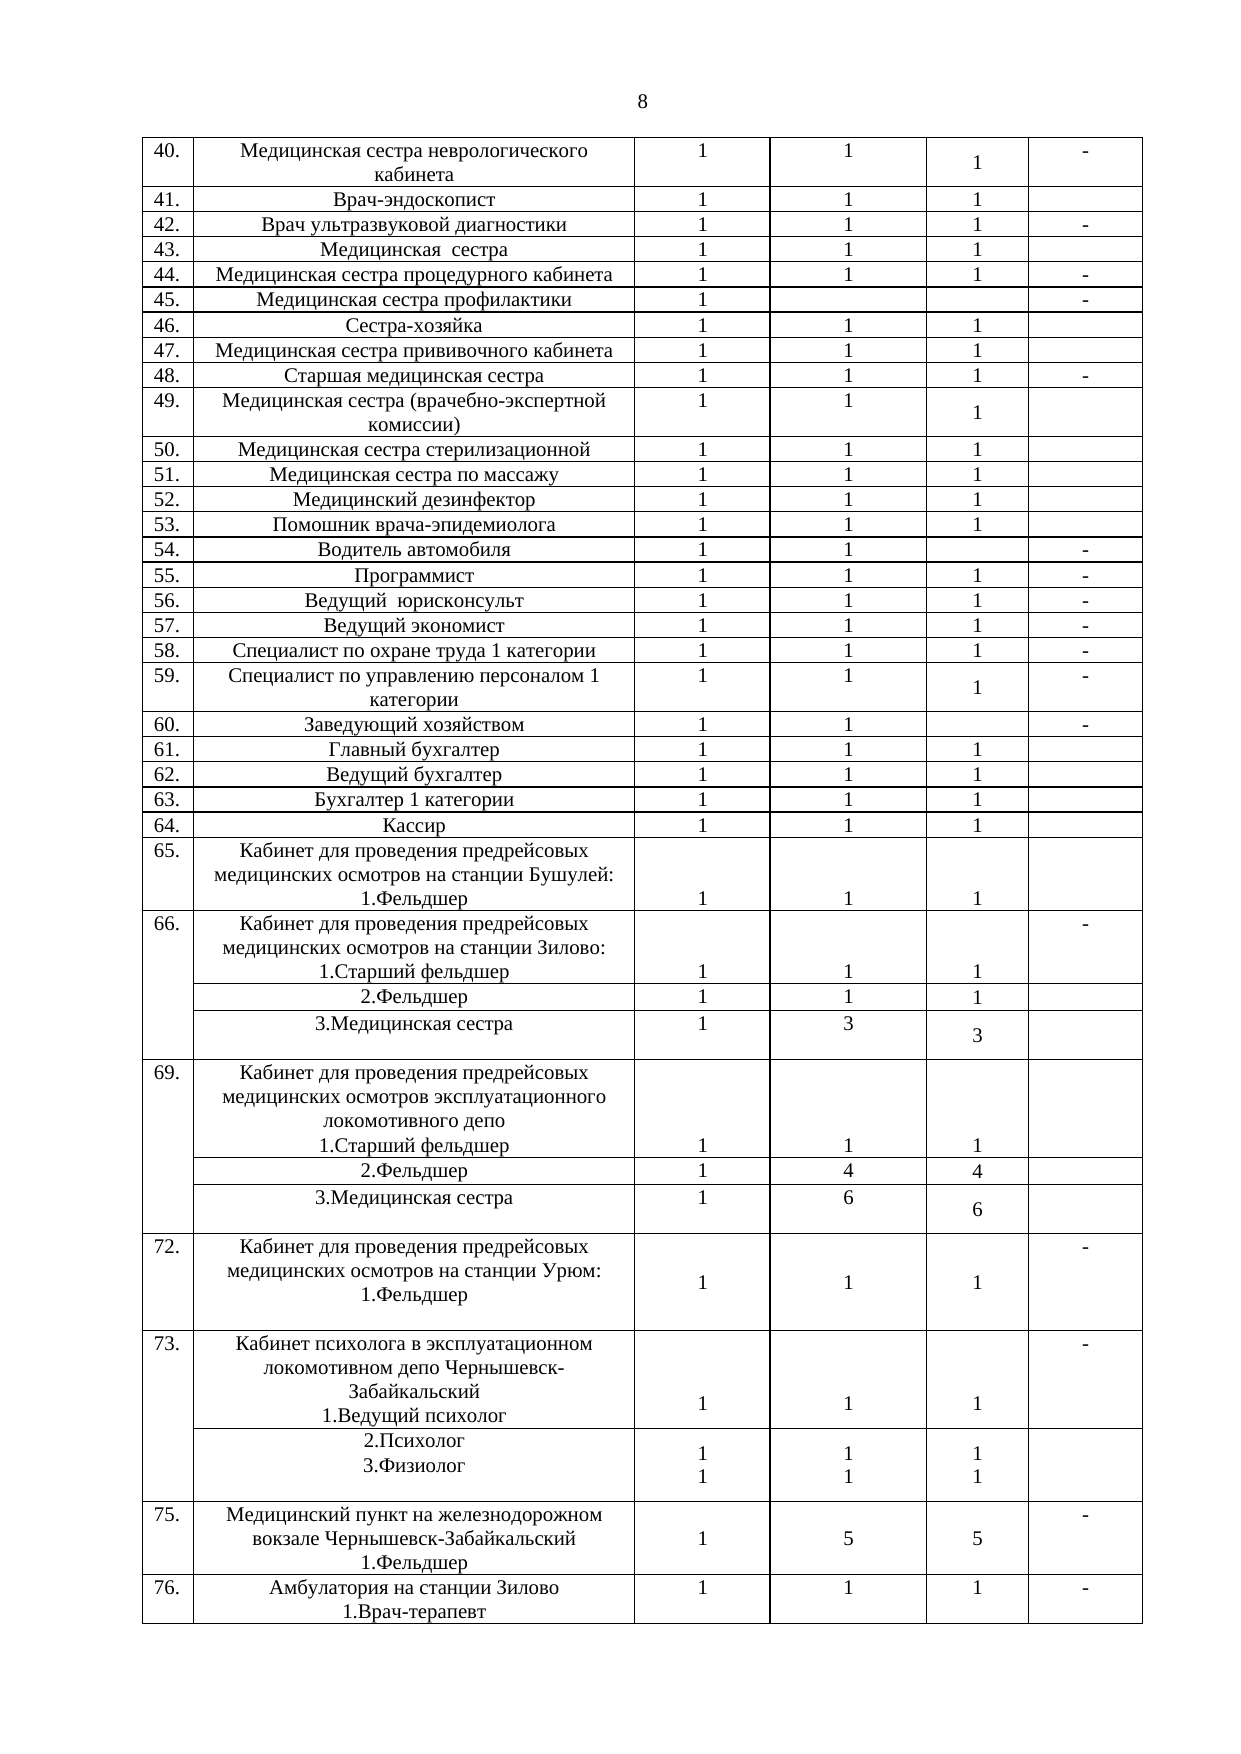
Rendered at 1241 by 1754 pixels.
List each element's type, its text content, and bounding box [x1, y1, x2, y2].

table_cell 1 [635, 911, 769, 983]
table_cell [1029, 388, 1142, 436]
table_cell [1029, 437, 1142, 461]
table_cell 1 [635, 613, 769, 637]
table_cell 1 [927, 212, 1028, 236]
table_cell Медицинская сестра по массажу [194, 462, 634, 486]
table_cell [143, 388, 193, 436]
table_cell - [1029, 712, 1142, 736]
table_cell 1 [771, 538, 926, 561]
table_cell [143, 313, 193, 337]
table_cell 5 [927, 1502, 1028, 1574]
table_cell 2.Фельдшер [194, 1158, 634, 1184]
table_cell 1 [771, 613, 926, 637]
table_cell [143, 487, 193, 511]
table_cell [143, 613, 193, 637]
table_cell 1 [927, 138, 1028, 186]
table_cell 1 [927, 187, 1028, 211]
table_cell 1 [635, 1060, 769, 1157]
table_cell [927, 538, 1028, 561]
table_cell 1 [927, 737, 1028, 761]
table_cell [143, 237, 193, 261]
table_cell Медицинский пункт на железнодорожном вокзале Чернышевск-Забайкальский 1.Фельдшер [194, 1502, 634, 1574]
table_cell [143, 262, 193, 286]
table_cell 1 [771, 313, 926, 337]
table_cell 1 [927, 313, 1028, 337]
table_cell 1 [771, 1331, 926, 1427]
table_cell [143, 712, 193, 736]
table_cell - [1029, 911, 1142, 983]
table_cell - [1029, 1234, 1142, 1330]
table_cell 1 [635, 538, 769, 561]
table_cell 1 [771, 138, 926, 186]
table_cell Ведущий экономист [194, 613, 634, 637]
table_cell Бухгалтер 1 категории [194, 788, 634, 811]
table_cell [143, 437, 193, 461]
table_cell [1029, 788, 1142, 811]
table_cell [1029, 313, 1142, 337]
table_cell [143, 138, 193, 186]
table_cell [143, 1234, 193, 1330]
table_cell Заведующий хозяйством [194, 712, 634, 736]
table_cell [143, 813, 193, 837]
table_cell Врач ультразвуковой диагностики [194, 212, 634, 236]
table_cell [1029, 1011, 1142, 1059]
table_cell 1 [927, 1575, 1028, 1623]
table_cell 1 [927, 563, 1028, 587]
table_cell 1 [927, 838, 1028, 910]
table_cell 1 [771, 838, 926, 910]
table_cell Медицинская сестра прививочного кабинета [194, 338, 634, 362]
table_cell [1029, 338, 1142, 362]
table_cell 1 [771, 1060, 926, 1157]
table_cell [143, 187, 193, 211]
table_cell Водитель автомобиля [194, 538, 634, 561]
table_cell 1 1 [635, 1429, 769, 1501]
table_cell - [1029, 588, 1142, 612]
table_cell [927, 712, 1028, 736]
table_cell - [1029, 563, 1142, 587]
table_cell 1 [771, 588, 926, 612]
table_cell 1 [927, 588, 1028, 612]
table_cell [143, 1502, 193, 1574]
table_cell 1 [635, 363, 769, 387]
table_cell [143, 737, 193, 761]
table_cell 1 [927, 487, 1028, 511]
table_cell [143, 538, 193, 561]
table_cell 1 [635, 588, 769, 612]
table_cell 1 [927, 363, 1028, 387]
table_cell - [1029, 262, 1142, 286]
table_cell [1029, 813, 1142, 837]
table_cell 5 [771, 1502, 926, 1574]
table_cell Ведущий юрисконсульт [194, 588, 634, 612]
table_cell Амбулатория на станции Зилово 1.Врач-терапевт [194, 1575, 634, 1623]
table_cell 1 [635, 1158, 769, 1184]
table_cell 1 [635, 663, 769, 711]
table_cell 1 [635, 1575, 769, 1623]
table_cell - [1029, 638, 1142, 662]
table_cell 1 [771, 1575, 926, 1623]
table_cell [143, 1575, 193, 1623]
table_cell 1 [635, 512, 769, 536]
table_cell 4 [771, 1158, 926, 1184]
table_cell 1 [635, 212, 769, 236]
table_cell Медицинский дезинфектор [194, 487, 634, 511]
table_cell [771, 288, 926, 311]
table_cell Кабинет для проведения предрейсовых медицинских осмотров на станции Зилово: 1.Старший фельдшер [194, 911, 634, 983]
table_cell [143, 638, 193, 662]
table_cell 1 [635, 838, 769, 910]
table_cell 1 1 [771, 1429, 926, 1501]
table_cell 1 [771, 638, 926, 662]
table_cell - [1029, 288, 1142, 311]
table_cell [1029, 762, 1142, 786]
table_cell [1029, 984, 1142, 1010]
table_cell 1 [771, 762, 926, 786]
table_cell 1 [635, 638, 769, 662]
table_cell 1 [771, 663, 926, 711]
table_cell [1029, 1429, 1142, 1501]
table_cell [143, 563, 193, 587]
table_cell [143, 512, 193, 536]
table_cell 1 [927, 338, 1028, 362]
table_cell [1029, 462, 1142, 486]
table_cell Кабинет для проведения предрейсовых медицинских осмотров на станции Бушулей: 1.Фельдшер [194, 838, 634, 910]
table_cell 1 [927, 1060, 1028, 1157]
table_cell Кабинет для проведения предрейсовых медицинских осмотров на станции Урюм: 1.Фельдшер [194, 1234, 634, 1330]
table_cell 1 [771, 437, 926, 461]
table_cell Кассир [194, 813, 634, 837]
table_cell 1 [927, 512, 1028, 536]
table_cell 1 [771, 338, 926, 362]
table_cell - [1029, 1331, 1142, 1427]
table_cell [143, 911, 193, 1059]
table_cell 1 [771, 487, 926, 511]
table_cell [143, 363, 193, 387]
table_cell 1 [771, 363, 926, 387]
table_cell - [1029, 363, 1142, 387]
table_cell 1 [771, 462, 926, 486]
table_cell 1 [927, 237, 1028, 261]
table_cell 1 [771, 911, 926, 983]
table_cell 4 [927, 1158, 1028, 1184]
table_cell [143, 288, 193, 311]
table_cell Старшая медицинская сестра [194, 363, 634, 387]
table_cell 1 [635, 437, 769, 461]
table_cell 1 [771, 1234, 926, 1330]
table_cell 1 [635, 563, 769, 587]
table_cell 1 [771, 512, 926, 536]
table_cell 1 [635, 313, 769, 337]
table_cell 1 [771, 712, 926, 736]
table_cell 1 [927, 788, 1028, 811]
table_cell 1 [635, 712, 769, 736]
table_cell Медицинская сестра неврологического кабинета [194, 138, 634, 186]
table_cell 1 [927, 911, 1028, 983]
table_cell - [1029, 212, 1142, 236]
table_cell 1 [635, 487, 769, 511]
table_cell 3 [771, 1011, 926, 1059]
table_cell 1 [927, 984, 1028, 1010]
table_cell - [1029, 663, 1142, 711]
table_cell 1 [771, 237, 926, 261]
table_cell 1 [635, 388, 769, 436]
table_cell 1 [635, 138, 769, 186]
table_cell 1 [635, 262, 769, 286]
table_cell - [1029, 613, 1142, 637]
table_cell Кабинет психолога в эксплуатационном локомотивном депо Чернышевск-Забайкальский 1.Ведущий психолог [194, 1331, 634, 1427]
table_cell [143, 212, 193, 236]
table_cell 6 [771, 1185, 926, 1233]
table_cell Сестра-хозяйка [194, 313, 634, 337]
table_cell Программист [194, 563, 634, 587]
table_cell 1 [771, 262, 926, 286]
table_cell [143, 338, 193, 362]
table_cell 1 [771, 788, 926, 811]
table_cell 1 [927, 262, 1028, 286]
table_cell [143, 788, 193, 811]
table_cell 1 [635, 1234, 769, 1330]
table_cell 1 [635, 813, 769, 837]
table_cell [1029, 512, 1142, 536]
table_cell 1 [927, 613, 1028, 637]
table_cell 1 [927, 388, 1028, 436]
table_cell Помошник врача-эпидемиолога [194, 512, 634, 536]
table_cell [143, 762, 193, 786]
table_cell 1 [635, 984, 769, 1010]
table_cell 1 [635, 288, 769, 311]
table_cell [1029, 1158, 1142, 1184]
table_cell [1029, 838, 1142, 910]
table_cell 1 [927, 462, 1028, 486]
table_cell 1 [635, 1011, 769, 1059]
table_cell 1 [635, 1185, 769, 1233]
table_cell - [1029, 538, 1142, 561]
table_cell 1 [927, 638, 1028, 662]
table_cell Медицинская сестра профилактики [194, 288, 634, 311]
table_cell 1 [635, 1331, 769, 1427]
table_cell 1 [927, 663, 1028, 711]
table_cell - [1029, 1575, 1142, 1623]
table_cell 1 1 [927, 1429, 1028, 1501]
table_cell 1 [771, 388, 926, 436]
table_cell [1029, 1185, 1142, 1233]
table_cell [143, 663, 193, 711]
table_cell 1 [635, 737, 769, 761]
table_cell Медицинская сестра стерилизационной [194, 437, 634, 461]
table_cell 3.Медицинская сестра [194, 1185, 634, 1233]
table_cell 6 [927, 1185, 1028, 1233]
table_cell [1029, 187, 1142, 211]
table_cell 1 [635, 462, 769, 486]
table_cell [143, 1331, 193, 1501]
table_cell Ведущий бухгалтер [194, 762, 634, 786]
table_cell 1 [635, 237, 769, 261]
table_cell 1 [927, 437, 1028, 461]
table_cell Кабинет для проведения предрейсовых медицинских осмотров эксплуатационного локомотивного депо 1.Старший фельдшер [194, 1060, 634, 1157]
table_cell 3.Медицинская сестра [194, 1011, 634, 1059]
table_cell - [1029, 1502, 1142, 1574]
table_cell Специалист по управлению персоналом 1 категории [194, 663, 634, 711]
table_cell 1 [771, 212, 926, 236]
table_cell 2.Фельдшер [194, 984, 634, 1010]
table_cell [1029, 1060, 1142, 1157]
table_cell 1 [635, 762, 769, 786]
table_cell 1 [635, 187, 769, 211]
table_cell 2.Психолог 3.Физиолог [194, 1429, 634, 1501]
table_cell 1 [927, 1234, 1028, 1330]
table_cell [927, 288, 1028, 311]
table_cell 1 [927, 1331, 1028, 1427]
table_cell [1029, 487, 1142, 511]
table_cell 1 [635, 338, 769, 362]
table_cell [143, 1060, 193, 1233]
table_cell Специалист по охране труда 1 категории [194, 638, 634, 662]
table_cell Главный бухгалтер [194, 737, 634, 761]
table_cell 1 [771, 984, 926, 1010]
table_cell Медицинская сестра (врачебно-экспертной комиссии) [194, 388, 634, 436]
table_cell 1 [635, 1502, 769, 1574]
table_cell [143, 462, 193, 486]
table_cell 1 [771, 813, 926, 837]
table_cell 1 [635, 788, 769, 811]
table_cell [143, 588, 193, 612]
table_cell 1 [927, 813, 1028, 837]
table_cell [1029, 237, 1142, 261]
table_cell 1 [927, 762, 1028, 786]
table_cell - [1029, 138, 1142, 186]
table_cell 1 [771, 737, 926, 761]
table_cell Медицинская сестра [194, 237, 634, 261]
table_cell Медицинская сестра процедурного кабинета [194, 262, 634, 286]
table_cell Врач-эндоскопист [194, 187, 634, 211]
table_cell 1 [771, 563, 926, 587]
table_cell 1 [771, 187, 926, 211]
table_cell 3 [927, 1011, 1028, 1059]
table_cell [143, 838, 193, 910]
table_cell [1029, 737, 1142, 761]
